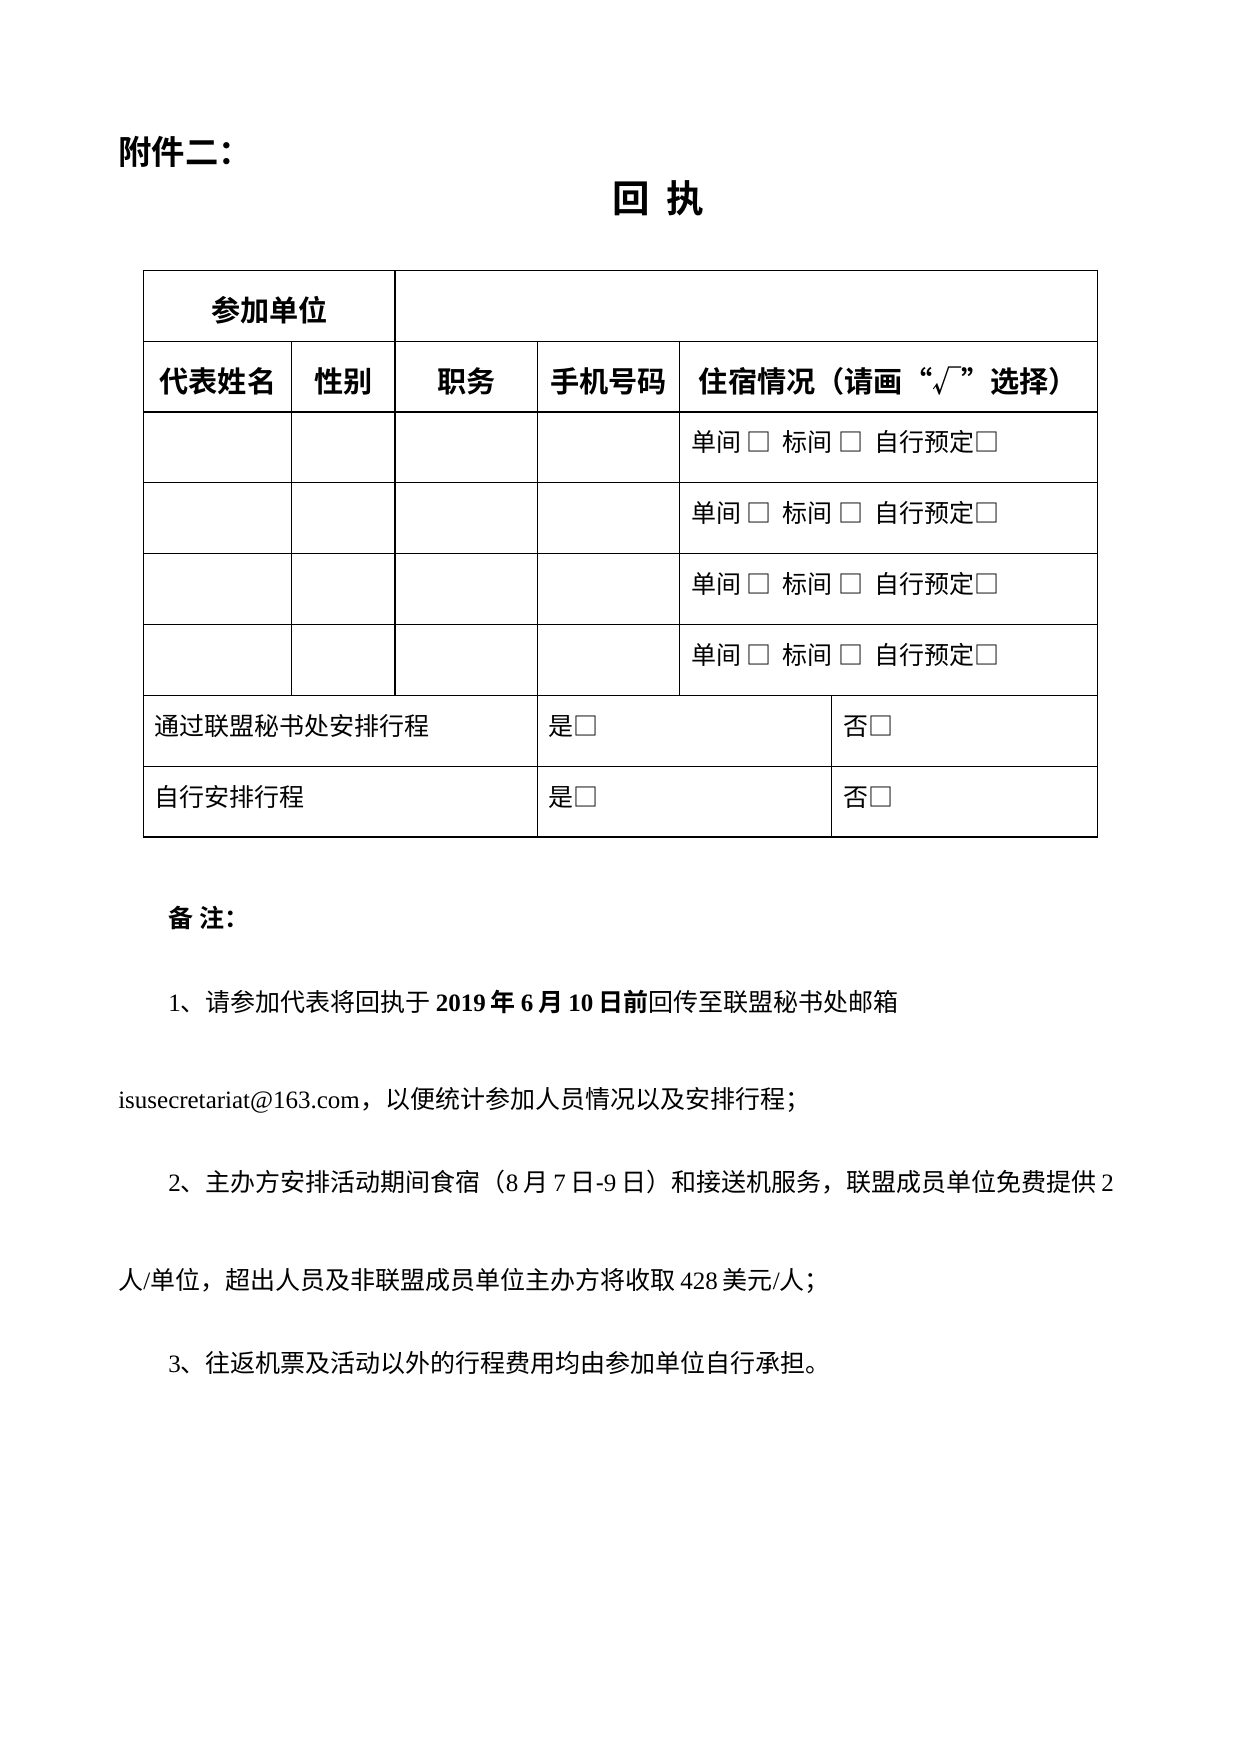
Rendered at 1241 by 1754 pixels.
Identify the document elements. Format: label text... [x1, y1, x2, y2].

list 3、往返机票及活动以外的行程费用均由参加单位自行承担。 [118, 1329, 1122, 1394]
table_cell 代表姓名 [144, 342, 291, 411]
table_cell [292, 554, 394, 624]
table_cell 否□ [832, 767, 1097, 836]
text 备 注： [118, 267, 1122, 949]
table_cell 职务 [396, 342, 537, 411]
table_cell 否□ [832, 696, 1097, 766]
table_cell [144, 413, 291, 482]
table_cell 手机号码 [538, 342, 679, 411]
table_cell 单间 □ 标间 □ 自行预定□ [680, 625, 1097, 695]
table_cell [538, 625, 679, 695]
table_cell [396, 554, 537, 624]
text 附件二： [118, 126, 1122, 174]
text 1、请参加代表将回执于2019年6月10日前回传至联盟秘书处邮箱isusecretariat@163.com，以便统计参加人员情况以及安排行程； [118, 968, 1122, 1130]
table_cell [396, 413, 537, 482]
table_cell [396, 483, 537, 553]
table_cell [538, 413, 679, 482]
text 回 执 [118, 174, 1122, 222]
table_header 参加单位 [144, 271, 394, 341]
table_cell [538, 554, 679, 624]
table_cell 单间 □ 标间 □ 自行预定□ [680, 483, 1097, 553]
table_cell [144, 625, 291, 695]
table_cell 性别 [292, 342, 394, 411]
table_cell [292, 625, 394, 695]
table_cell [538, 483, 679, 553]
table_cell 住宿情况（请画“√”选择） [680, 342, 1097, 411]
table_cell 是□ [538, 767, 831, 836]
table_cell [396, 625, 537, 695]
table_header [396, 271, 1097, 341]
table_cell 自行安排行程 [144, 767, 537, 836]
table_cell 是□ [538, 696, 831, 766]
table_cell [144, 554, 291, 624]
list 2、主办方安排活动期间食宿（8月7日-9日）和接送机服务，联盟成员单位免费提供2人/单位，超出人员及非联盟成员单位主办方将收取428美元/人； [118, 1148, 1122, 1311]
table_cell [292, 413, 394, 482]
table_cell 通过联盟秘书处安排行程 [144, 696, 537, 766]
table_cell 单间 □ 标间 □ 自行预定□ [680, 554, 1097, 624]
table_cell [292, 483, 394, 553]
table_cell 单间 □ 标间 □ 自行预定□ [680, 413, 1097, 482]
table_cell [144, 483, 291, 553]
